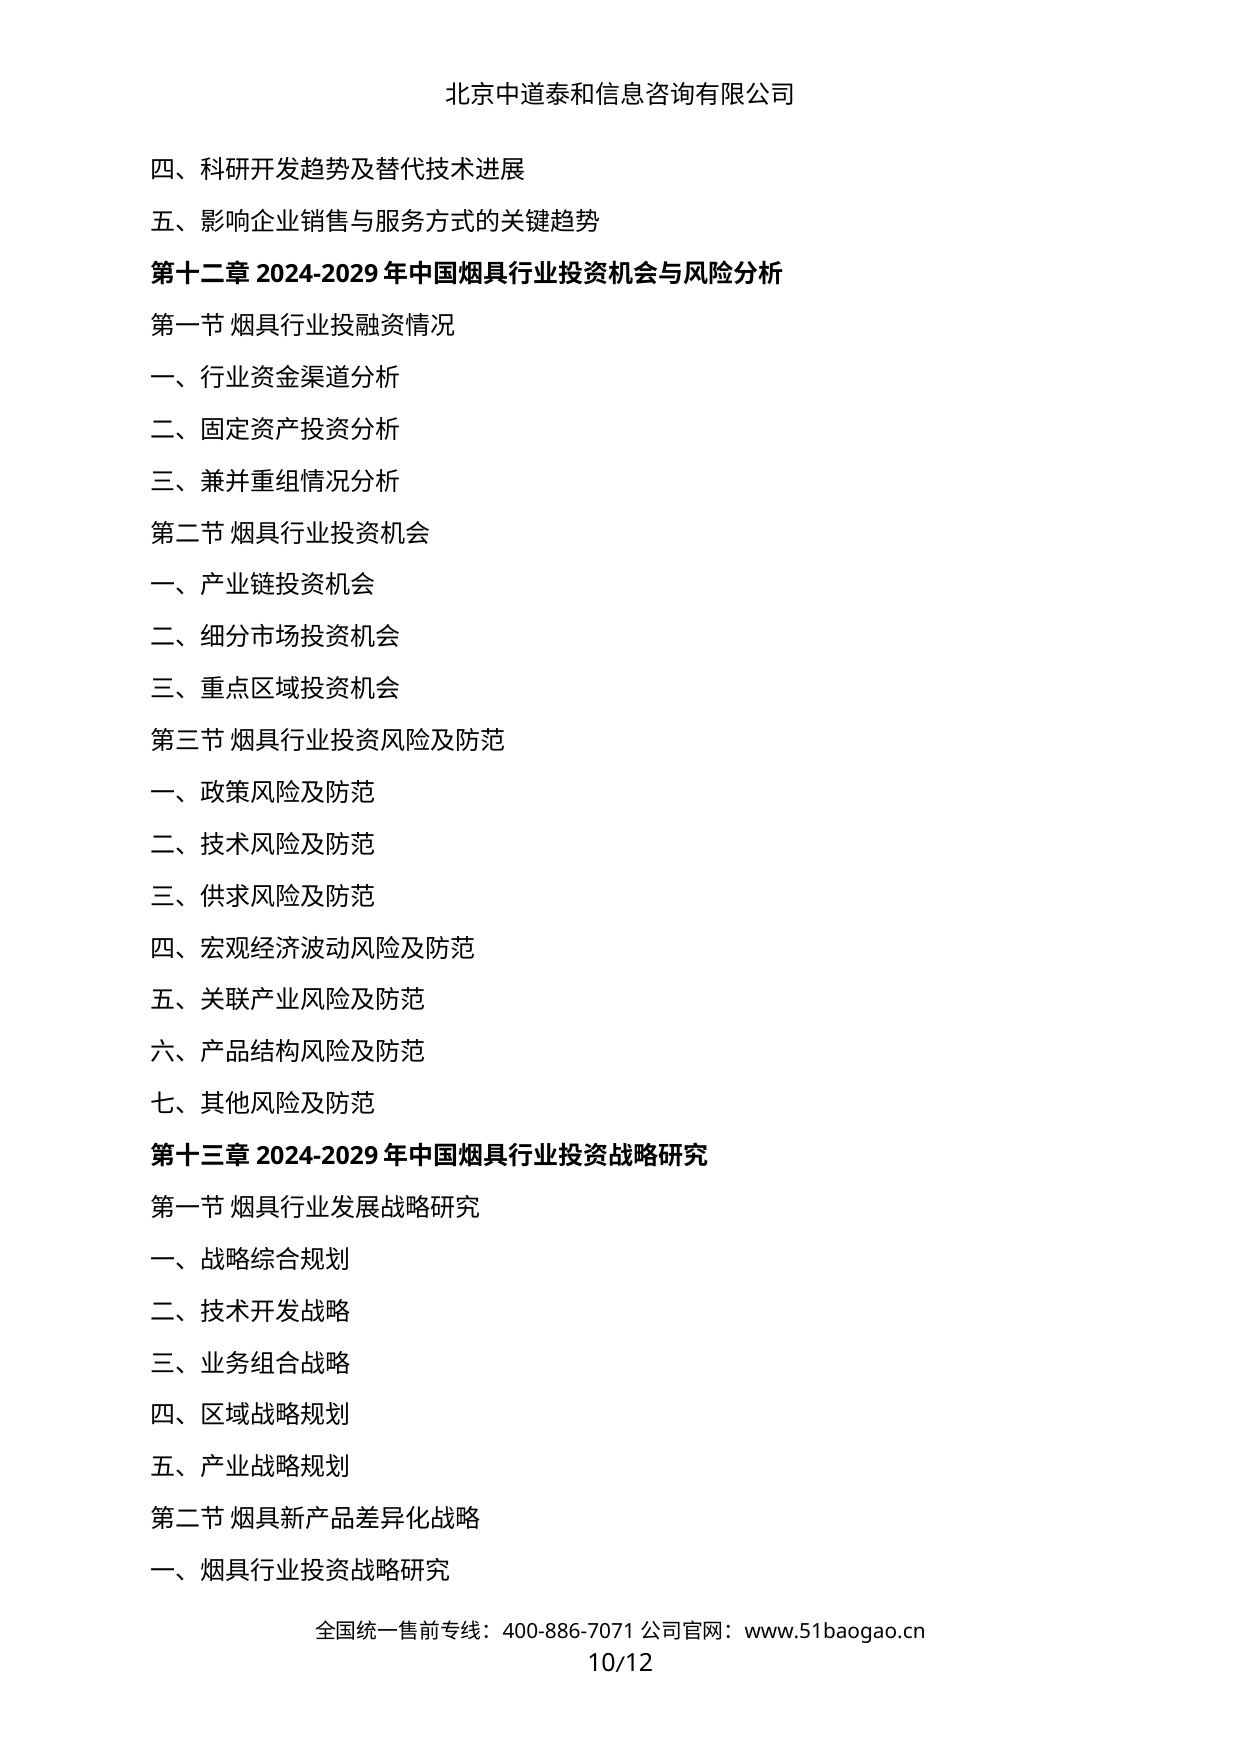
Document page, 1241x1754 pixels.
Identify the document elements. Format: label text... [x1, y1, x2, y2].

text 第一节 烟具行业发展战略研究 [150, 1187, 1090, 1224]
text 二、技术风险及防范 [150, 824, 1090, 861]
text 第十三章 2024-2029年中国烟具行业投资战略研究 [150, 1136, 1090, 1172]
text 二、固定资产投资分析 [150, 409, 1090, 446]
text 四、科研开发趋势及替代技术进展 [150, 150, 1090, 186]
text 二、技术开发战略 [150, 1291, 1090, 1327]
text 四、宏观经济波动风险及防范 [150, 928, 1090, 964]
text 一、行业资金渠道分析 [150, 357, 1090, 394]
text 一、战略综合规划 [150, 1239, 1090, 1276]
text 第三节 烟具行业投资风险及防范 [150, 721, 1090, 757]
text 三、供求风险及防范 [150, 876, 1090, 912]
text 第二节 烟具行业投资机会 [150, 513, 1090, 549]
text 七、其他风险及防范 [150, 1084, 1090, 1120]
text 第一节 烟具行业投融资情况 [150, 306, 1090, 342]
text 一、政策风险及防范 [150, 772, 1090, 809]
text 三、兼并重组情况分析 [150, 461, 1090, 497]
text 四、区域战略规划 [150, 1395, 1090, 1431]
text 第十二章 2024-2029年中国烟具行业投资机会与风险分析 [150, 254, 1090, 290]
text 五、产业战略规划 [150, 1447, 1090, 1483]
text 五、关联产业风险及防范 [150, 980, 1090, 1016]
text 一、烟具行业投资战略研究 [150, 1551, 1090, 1587]
text 六、产品结构风险及防范 [150, 1032, 1090, 1068]
text 五、影响企业销售与服务方式的关键趋势 [150, 202, 1090, 238]
text 一、产业链投资机会 [150, 565, 1090, 601]
text 二、细分市场投资机会 [150, 617, 1090, 653]
text 第二节 烟具新产品差异化战略 [150, 1499, 1090, 1535]
text 三、业务组合战略 [150, 1343, 1090, 1379]
text 三、重点区域投资机会 [150, 669, 1090, 705]
